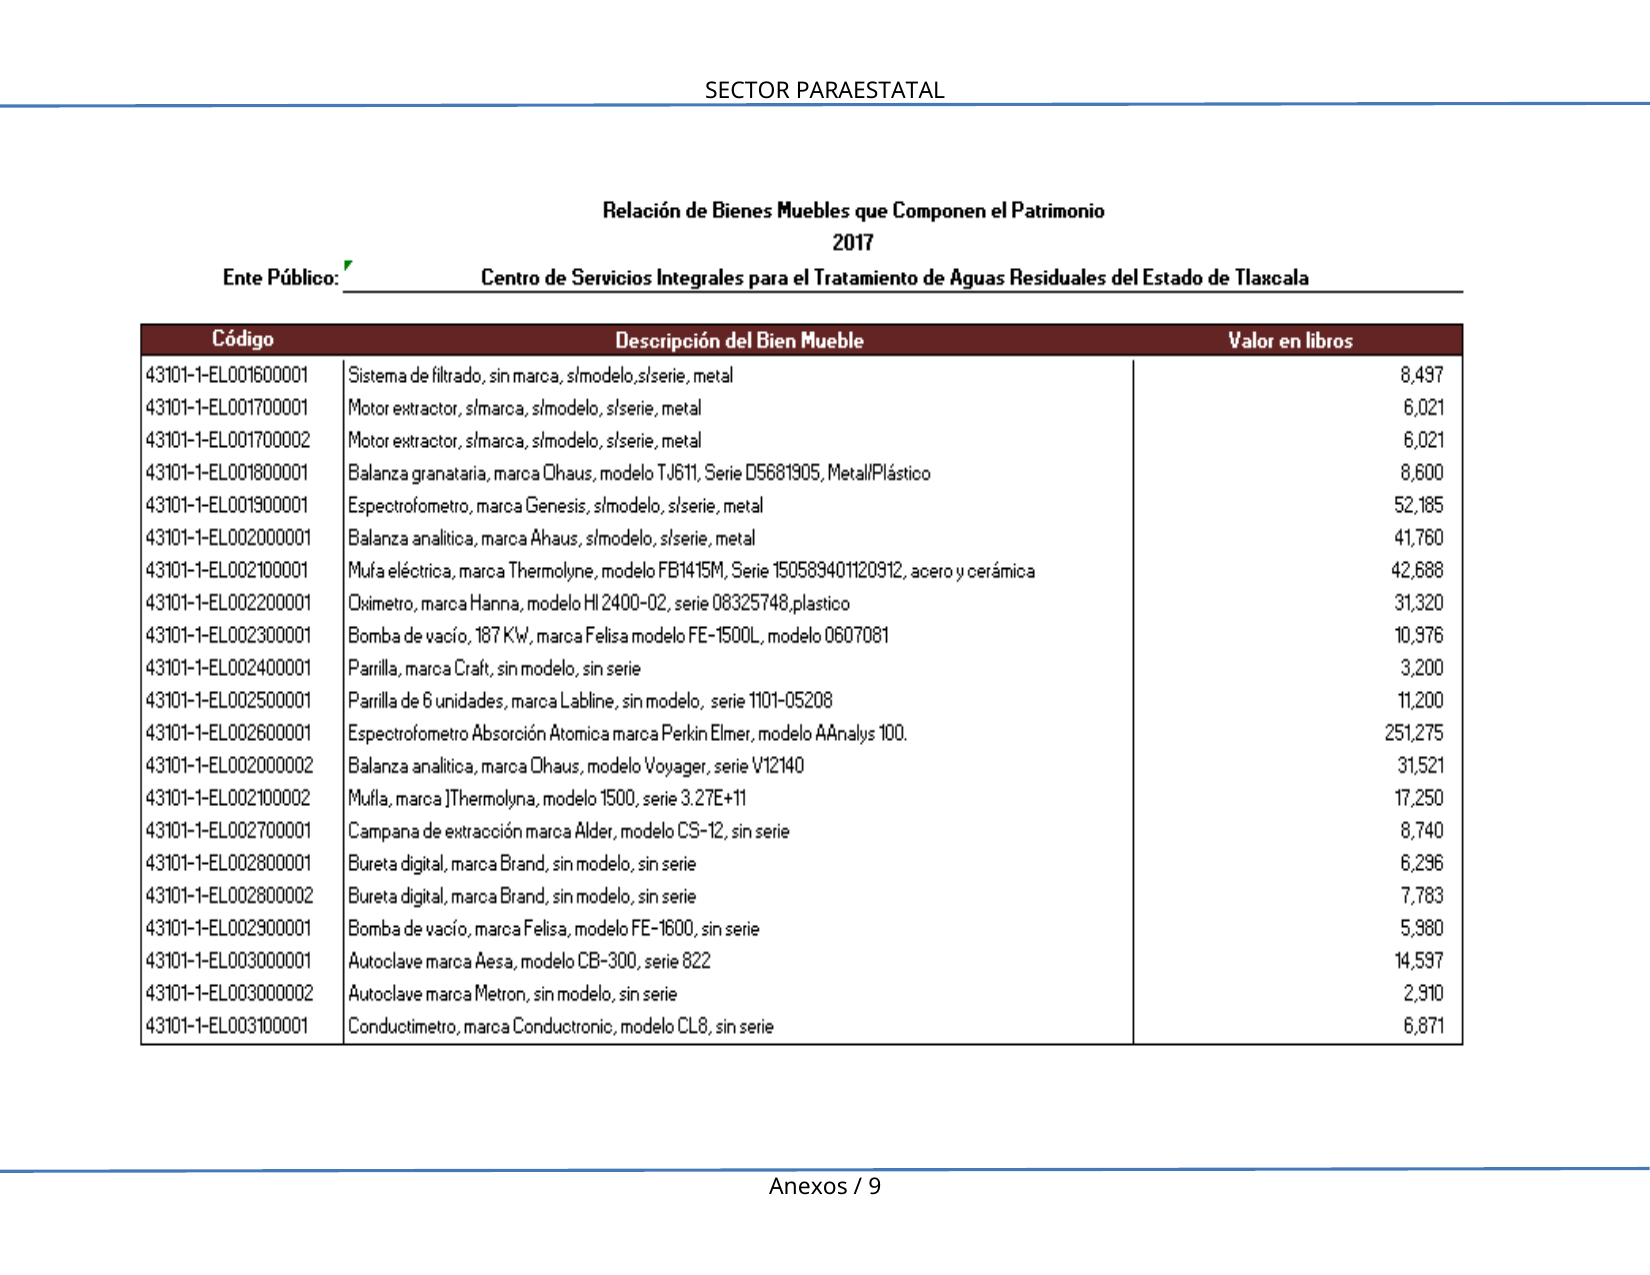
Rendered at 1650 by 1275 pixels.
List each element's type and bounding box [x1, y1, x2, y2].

picture [127, 165, 1493, 1055]
